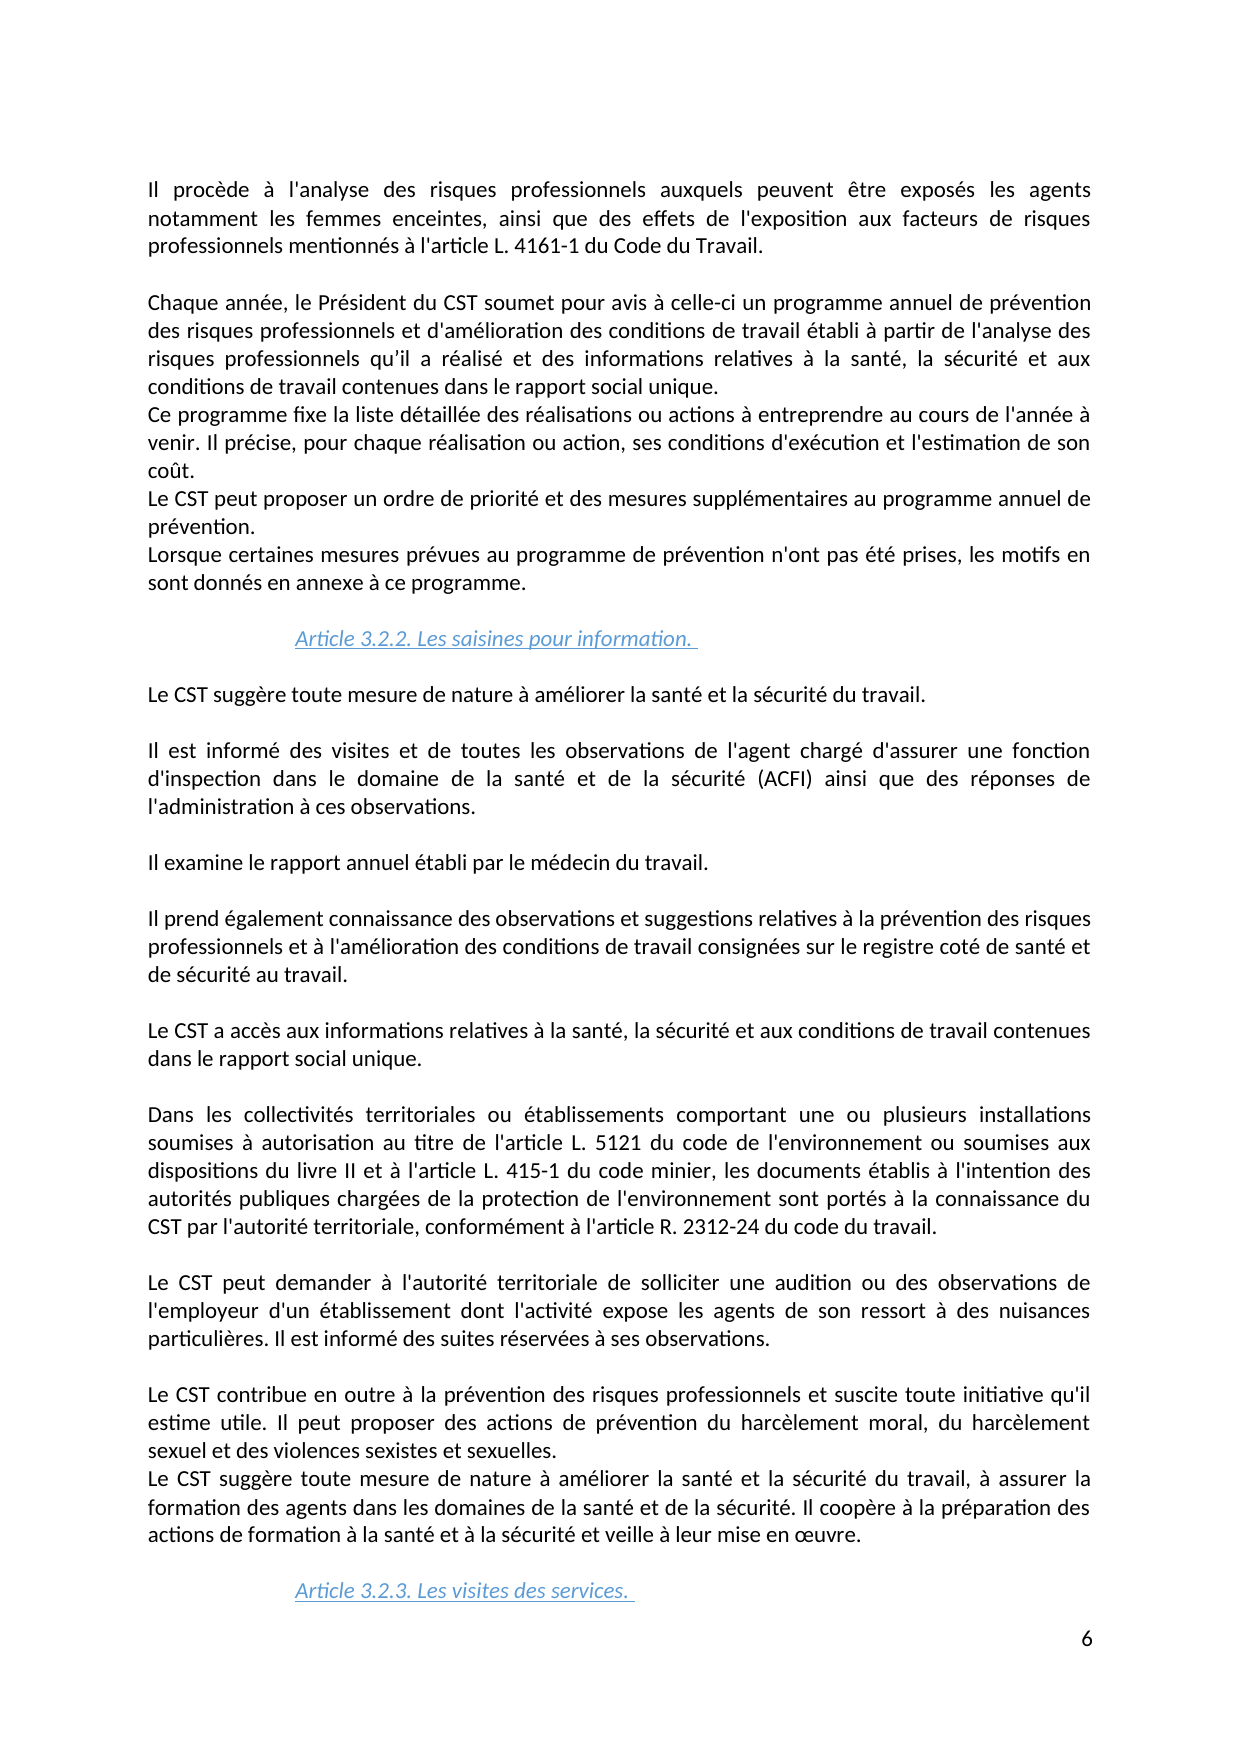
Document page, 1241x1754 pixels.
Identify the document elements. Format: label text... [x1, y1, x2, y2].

text Ce programme fixe la liste détaillée des réalisations ou actions à entreprendre au cours de l'année à venir. Il précise, pour chaque réalisation ou action, ses conditions d'exécution et l'estimation de son coût. [148, 400, 1093, 484]
text Article 3.2.3. Les visites des services. [221, 1577, 1093, 1605]
text Il procède à l'analyse des risques professionnels auxquels peuvent être exposés les agents notamment les femmes enceintes, ainsi que des effets de l'exposition aux facteurs de risques professionnels mentionnés à l'article L. 4161-1 du Code du Travail. [148, 176, 1093, 260]
text Article 3.2.2. Les saisines pour information. [148, 624, 1093, 652]
text Le CST suggère toute mesure de nature à améliorer la santé et la sécurité du travail, à assurer la formation des agents dans les domaines de la santé et de la sécurité. Il coopère à la préparation des actions de formation à la santé et à la sécurité et veille à leur mise en œuvre. [148, 1464, 1093, 1549]
text Dans les collectivités territoriales ou établissements comportant une ou plusieurs installations soumises à autorisation au titre de l'article L. 5121 du code de l'environnement ou soumises aux dispositions du livre II et à l'article L. 415-1 du code minier, les documents établis à l'intention des autorités publiques chargées de la protection de l'environnement sont portés à la connaissance du CST par l'autorité territoriale, conformément à l'article R. 2312-24 du code du travail. [148, 1100, 1093, 1240]
text Le CST contribue en outre à la prévention des risques professionnels et suscite toute initiative qu'il estime utile. Il peut proposer des actions de prévention du harcèlement moral, du harcèlement sexuel et des violences sexistes et sexuelles. [148, 1381, 1093, 1464]
text Lorsque certaines mesures prévues au programme de prévention n'ont pas été prises, les motifs en sont donnés en annexe à ce programme. [148, 540, 1093, 596]
text Il est informé des visites et de toutes les observations de l'agent chargé d'assurer une fonction d'inspection dans le domaine de la santé et de la sécurité (ACFI) ainsi que des réponses de l'administration à ces observations. [148, 736, 1093, 820]
text Le CST a accès aux informations relatives à la santé, la sécurité et aux conditions de travail contenues dans le rapport social unique. [148, 1016, 1093, 1072]
text Il examine le rapport annuel établi par le médecin du travail. [148, 848, 1093, 876]
text Le CST peut demander à l'autorité territoriale de solliciter une audition ou des observations de l'employeur d'un établissement dont l'activité expose les agents de son ressort à des nuisances particulières. Il est informé des suites réservées à ses observations. [148, 1268, 1093, 1352]
text Le CST suggère toute mesure de nature à améliorer la santé et la sécurité du travail. [148, 680, 1093, 708]
text Le CST peut proposer un ordre de priorité et des mesures supplémentaires au programme annuel de prévention. [148, 484, 1093, 540]
text Chaque année, le Président du CST soumet pour avis à celle-ci un programme annuel de prévention des risques professionnels et d'amélioration des conditions de travail établi à partir de l'analyse des risques professionnels qu’il a réalisé et des informations relatives à la santé, la sécurité et aux conditions de travail contenues dans le rapport social unique. [148, 288, 1093, 400]
text Il prend également connaissance des observations et suggestions relatives à la prévention des risques professionnels et à l'amélioration des conditions de travail consignées sur le registre coté de santé et de sécurité au travail. [148, 904, 1093, 988]
